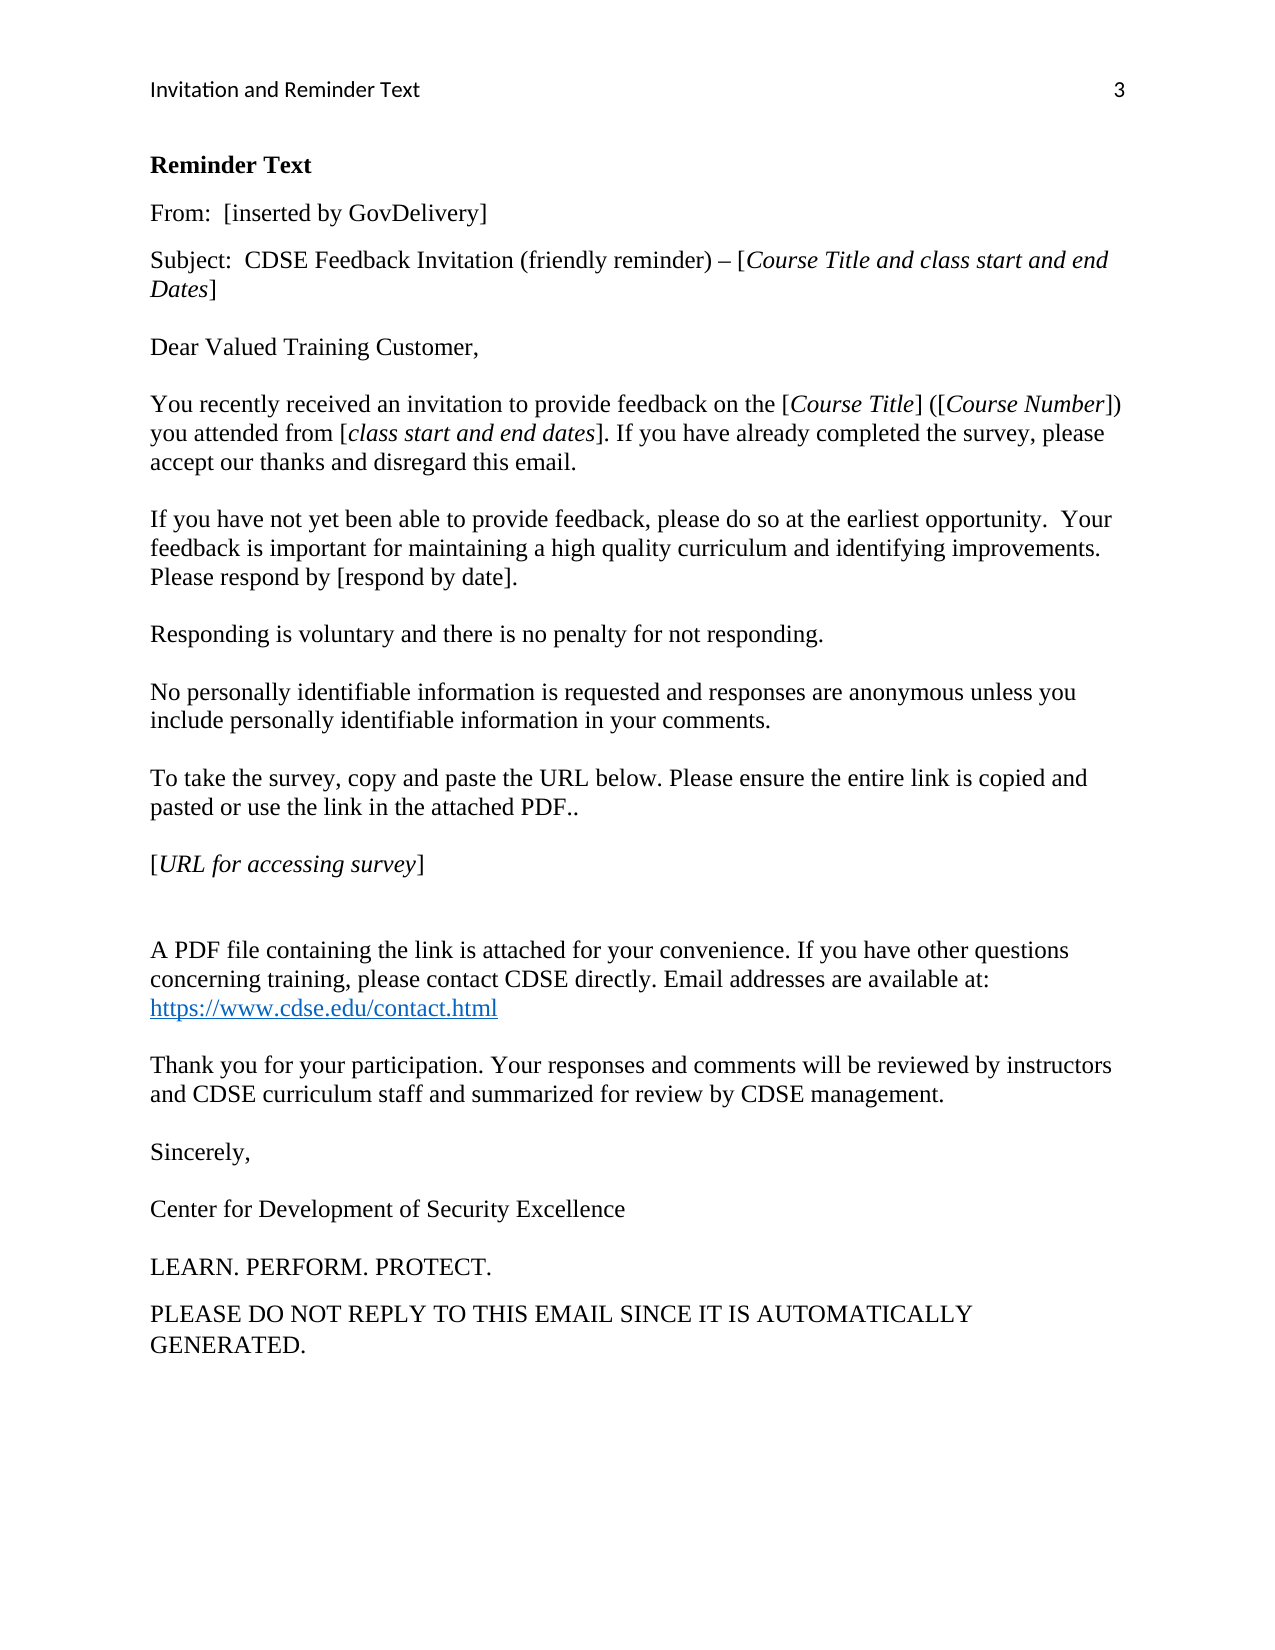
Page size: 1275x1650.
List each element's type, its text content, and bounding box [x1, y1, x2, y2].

text If you have not yet been able to provide feedback, please do so at the earliest opportunity. Your feedback is important for maintaining a high quality curriculum and identifying improvements. Please respond by [respond by date]. [150, 504, 1125, 590]
text To take the survey, copy and paste the URL below. Please ensure the entire link is copied and pasted or use the link in the attached PDF.. [150, 763, 1125, 820]
text From: [inserted by GovDelivery] [150, 198, 1125, 226]
text Sincerely, [150, 1137, 1125, 1165]
text You recently received an invitation to provide feedback on the [Course Title] ([Course Number]) you attended from [class start and end dates]. If you have already completed the survey, please accept our thanks and disregard this email. [150, 389, 1125, 475]
text Reminder Text [150, 150, 1125, 179]
text PLEASE DO NOT REPLY TO THIS EMAIL SINCE IT IS AUTOMATICALLY GENERATED. [150, 1299, 1125, 1359]
text A PDF file containing the link is attached for your convenience. If you have other questions concerning training, please contact CDSE directly. Email addresses are available at: [150, 935, 1125, 993]
text Responding is voluntary and there is no penalty for not responding. [150, 619, 1125, 648]
text LEARN. PERFORM. PROTECT. [150, 1252, 1125, 1280]
text Dear Valued Training Customer, [150, 332, 1125, 360]
text Subject: CDSE Feedback Invitation (friendly reminder) – [Course Title and class start and end Dates] [150, 245, 1125, 303]
text Center for Development of Security Excellence [150, 1194, 1125, 1223]
text Thank you for your participation. Your responses and comments will be reviewed by instructors and CDSE curriculum staff and summarized for review by CDSE management. [150, 1050, 1125, 1108]
text No personally identifiable information is requested and responses are anonymous unless you include personally identifiable information in your comments. [150, 677, 1125, 734]
text https://www.cdse.edu/contact.html [150, 993, 1125, 1022]
text [URL for accessing survey] [150, 849, 1125, 878]
